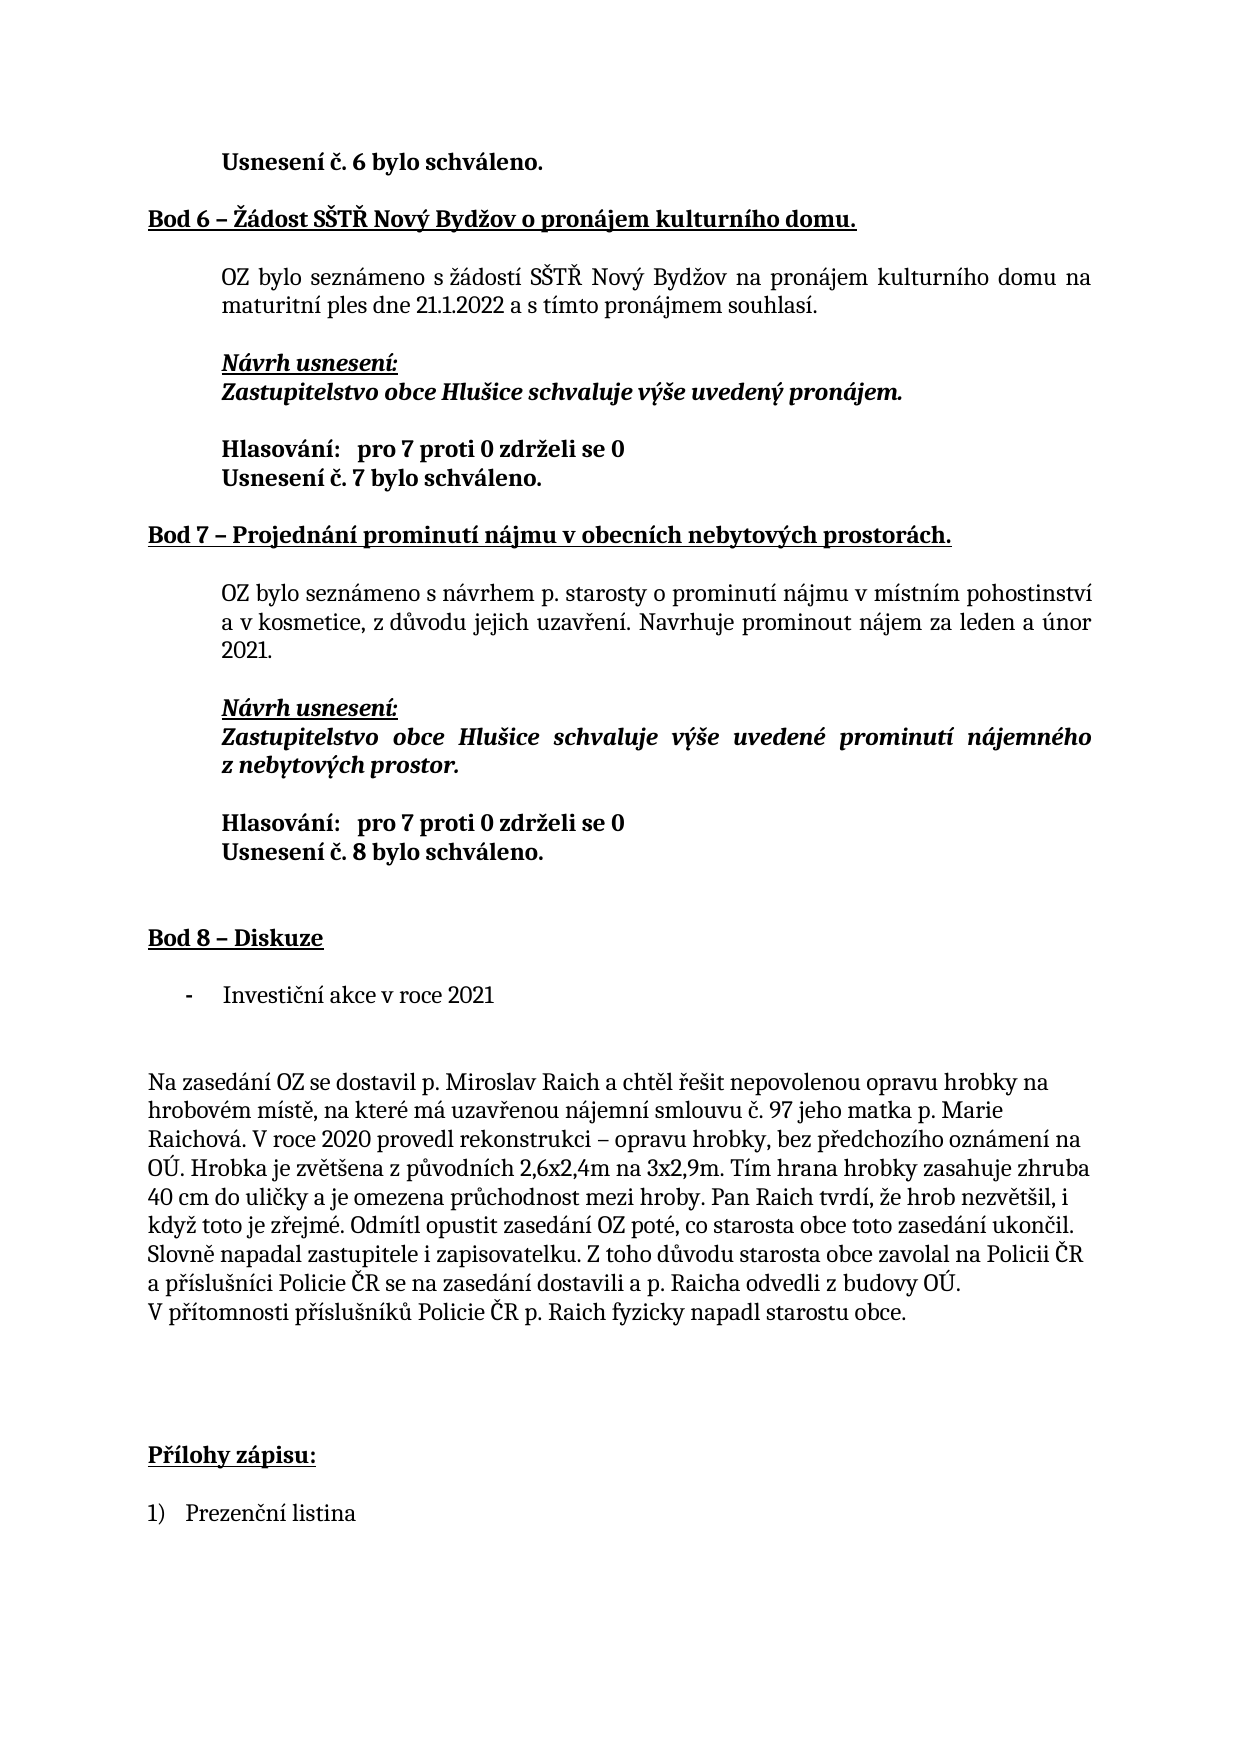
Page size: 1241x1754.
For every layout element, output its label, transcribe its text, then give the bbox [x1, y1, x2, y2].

text Hlasování: pro 7 proti 0 zdrželi se 0 [221, 435, 1093, 464]
text Usnesení č. 6 bylo schváleno. [221, 148, 1093, 176]
text Usnesení č. 7 bylo schváleno. [221, 464, 1093, 493]
text OZ bylo seznámeno s žádostí SŠTŘ Nový Bydžov na pronájem kulturního domu na maturitní ples dne 21.1.2022 a s tímto pronájmem souhlasí. [221, 263, 1093, 320]
text OZ bylo seznámeno s návrhem p. starosty o prominutí nájmu v místním pohostinství a v kosmetice, z důvodu jejich uzavření. Navrhuje prominout nájem za leden a únor 2021. [221, 579, 1093, 665]
text Návrh usnesení: [221, 349, 1093, 378]
list Investiční akce v roce 2021 [185, 981, 1093, 1010]
text Bod 6 – Žádost SŠTŘ Nový Bydžov o pronájem kulturního domu. [148, 205, 1093, 234]
text Bod 7 – Projednání prominutí nájmu v obecních nebytových prostorách. [148, 521, 1093, 550]
list Prezenční listina [148, 1499, 1093, 1528]
text Hlasování: pro 7 proti 0 zdrželi se 0 [221, 809, 1093, 838]
text Návrh usnesení: [221, 694, 1093, 723]
text Zastupitelstvo obce Hlušice schvaluje výše uvedený pronájem. [221, 378, 1093, 406]
text Bod 8 – Diskuze [148, 924, 1093, 953]
text Na zasedání OZ se dostavil p. Miroslav Raich a chtěl řešit nepovolenou opravu hrobky na hrobovém místě, na které má uzavřenou nájemní smlouvu č. 97 jeho matka p. Marie Raichová. V roce 2020 provedl rekonstrukci – opravu hrobky, bez předchozího oznámení na OÚ. Hrobka je zvětšena z původních 2,6x2,4m na 3x2,9m. Tím hrana hrobky zasahuje zhruba 40 cm do uličky a je omezena průchodnost mezi hroby. Pan Raich tvrdí, že hrob nezvětšil, i když toto je zřejmé. Odmítl opustit zasedání OZ poté, co starosta obce toto zasedání ukončil. Slovně napadal zastupitele i zapisovatelku. Z toho důvodu starosta obce zavolal na Policii ČR a příslušníci Policie ČR se na zasedání dostavili a p. Raicha odvedli z budovy OÚ. V přítomnosti příslušníků Policie ČR p. Raich fyzicky napadl starostu obce. [148, 1068, 1093, 1326]
text Zastupitelstvo obce Hlušice schvaluje výše uvedené prominutí nájemného z nebytových prostor. [221, 723, 1093, 780]
text Přílohy zápisu: [148, 1441, 1093, 1470]
text Usnesení č. 8 bylo schváleno. [221, 838, 1093, 866]
